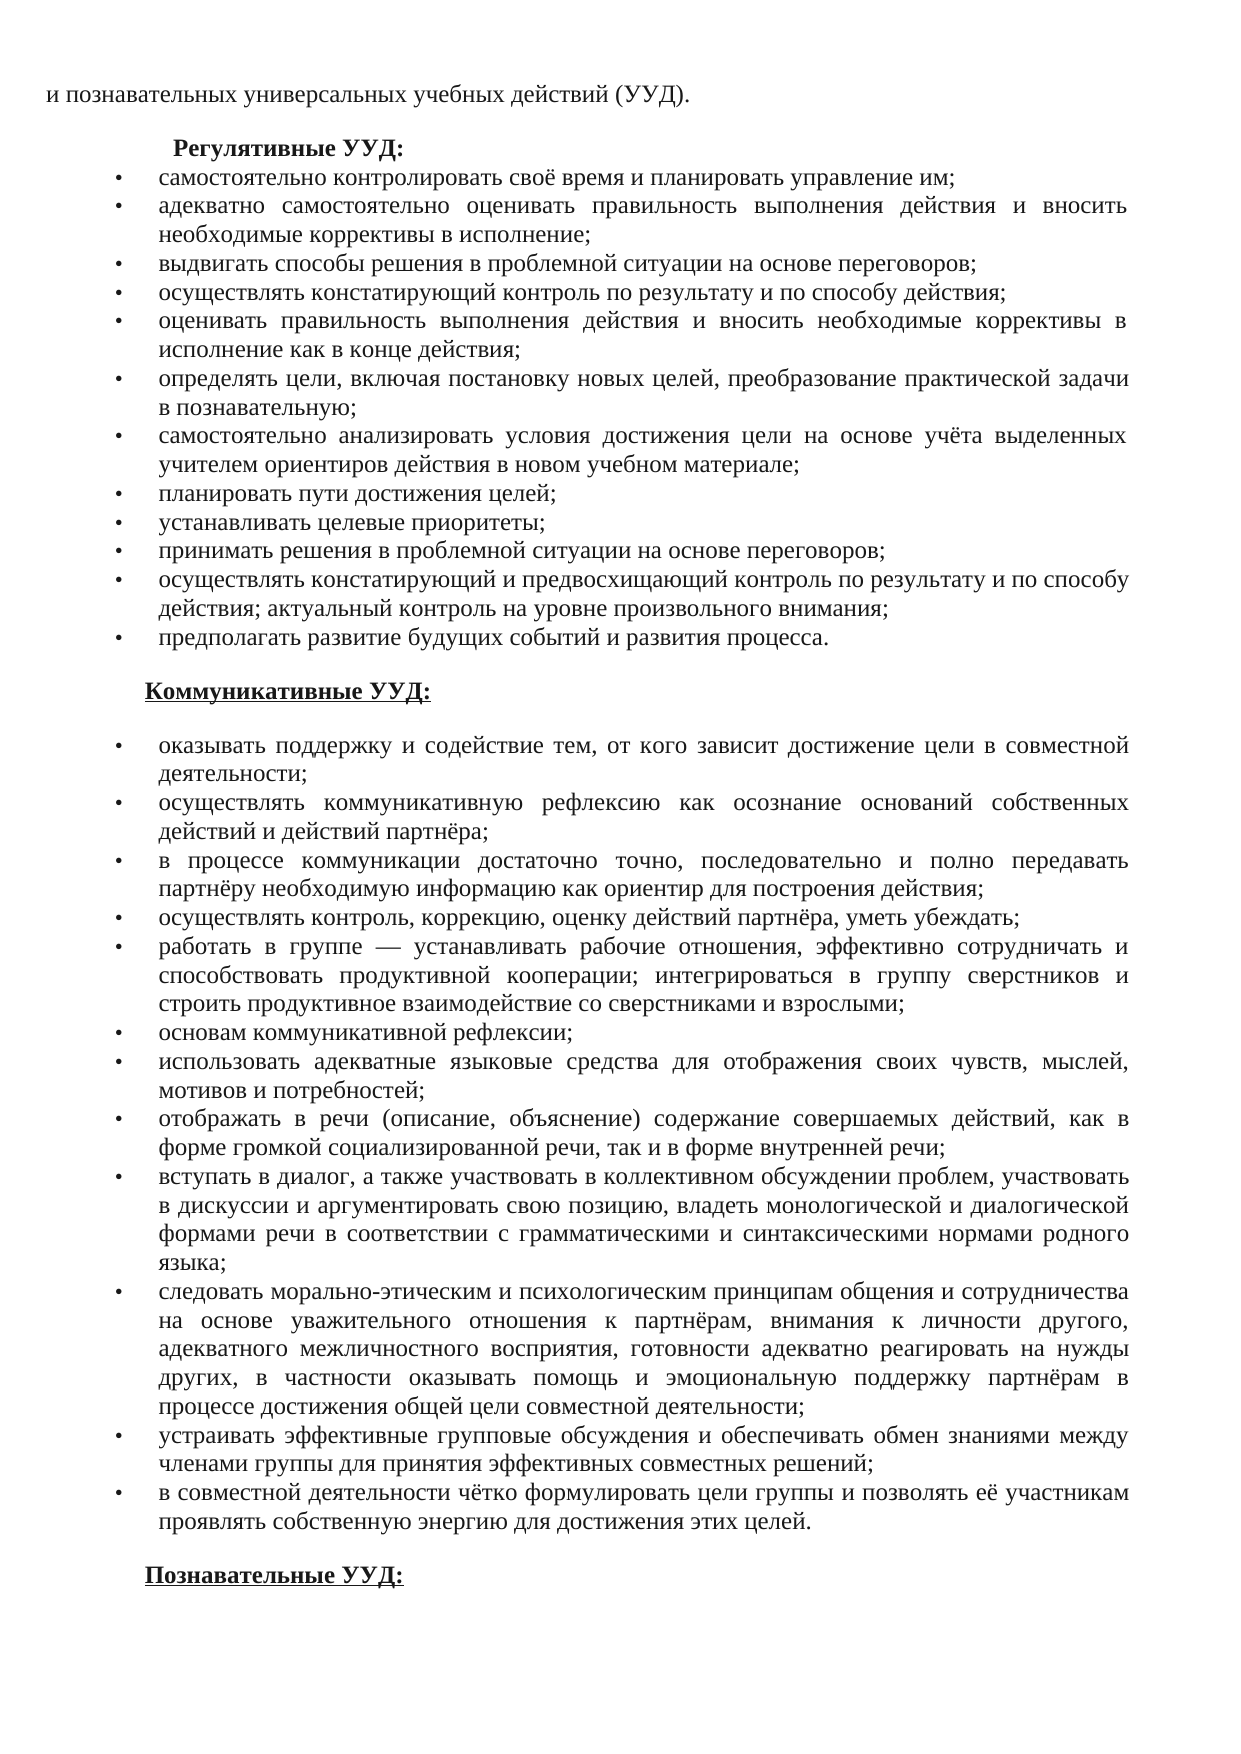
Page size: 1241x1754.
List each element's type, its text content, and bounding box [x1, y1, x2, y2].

list осуществлять коммуникативную рефлексию как осознание оснований собственных действий и действий партнёра; [114, 787, 1130, 845]
text Регулятивные УУД: [173, 133, 1130, 162]
list определять цели, включая постановку новых целей, преобразование практической задачи в познавательную; [114, 363, 1130, 421]
list принимать решения в проблемной ситуации на основе переговоров; [114, 536, 1130, 564]
text Познавательные УУД: [144, 1560, 1130, 1589]
list в процессе коммуникации достаточно точно, последовательно и полно передавать партнёру необходимую информацию как ориентир для построения действия; [114, 845, 1130, 902]
list использовать адекватные языковые средства для отображения своих чувств, мыслей, мотивов и потребностей; [114, 1046, 1130, 1103]
list оказывать поддержку и содействие тем, от кого зависит достижение цели в совместной деятельности; [114, 730, 1130, 787]
text Коммуникативные УУД: [144, 676, 1130, 704]
list выдвигать способы решения в проблемной ситуации на основе переговоров; [114, 248, 1130, 277]
list устанавливать целевые приоритеты; [114, 507, 1130, 536]
list самостоятельно контролировать своё время и планировать управление им; [114, 162, 1130, 191]
list следовать морально-этическим и психологическим принципам общения и сотрудничества на основе уважительного отношения к партнёрам, внимания к личности другого, адекватного межличностного восприятия, готовности адекватно реагировать на нужды других, в частности оказывать помощь и эмоциональную поддержку партнёрам в процессе достижения общей цели совместной деятельности; [114, 1276, 1130, 1420]
list основам коммуникативной рефлексии; [114, 1017, 1130, 1046]
list планировать пути достижения целей; [114, 478, 1130, 507]
list отображать в речи (описание, объяснение) содержание совершаемых действий, как в форме громкой социализированной речи, так и в форме внутренней речи; [114, 1103, 1130, 1161]
list предполагать развитие будущих событий и развития процесса. [114, 622, 1130, 651]
list осуществлять констатирующий контроль по результату и по способу действия; [114, 277, 1130, 306]
list оценивать правильность выполнения действия и вносить необходимые коррективы в исполнение как в конце действия; [114, 306, 1128, 363]
list осуществлять контроль, коррекцию, оценку действий партнёра, уметь убеждать; [114, 902, 1130, 931]
list работать в группе — устанавливать рабочие отношения, эффективно сотрудничать и способствовать продуктивной кооперации; интегрироваться в группу сверстников и строить продуктивное взаимодействие со сверстниками и взрослыми; [114, 931, 1130, 1017]
list адекватно самостоятельно оценивать правильность выполнения действия и вносить необходимые коррективы в исполнение; [114, 191, 1128, 248]
list устраивать эффективные групповые обсуждения и обеспечивать обмен знаниями между членами группы для принятия эффективных совместных решений; [114, 1420, 1130, 1477]
list осуществлять констатирующий и предвосхищающий контроль по результату и по способу действия; актуальный контроль на уровне произвольного внимания; [114, 564, 1130, 622]
list вступать в диалог, а также участвовать в коллективном обсуждении проблем, участвовать в дискуссии и аргументировать свою позицию, владеть монологической и диалогической формами речи в соответствии с грамматическими и синтаксическими нормами родного языка; [114, 1161, 1130, 1276]
list в совместной деятельности чётко формулировать цели группы и позволять её участникам проявлять собственную энергию для достижения этих целей. [114, 1477, 1130, 1535]
list самостоятельно анализировать условия достижения цели на основе учёта выделенных учителем ориентиров действия в новом учебном материале; [114, 421, 1128, 478]
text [46, 79, 1130, 108]
